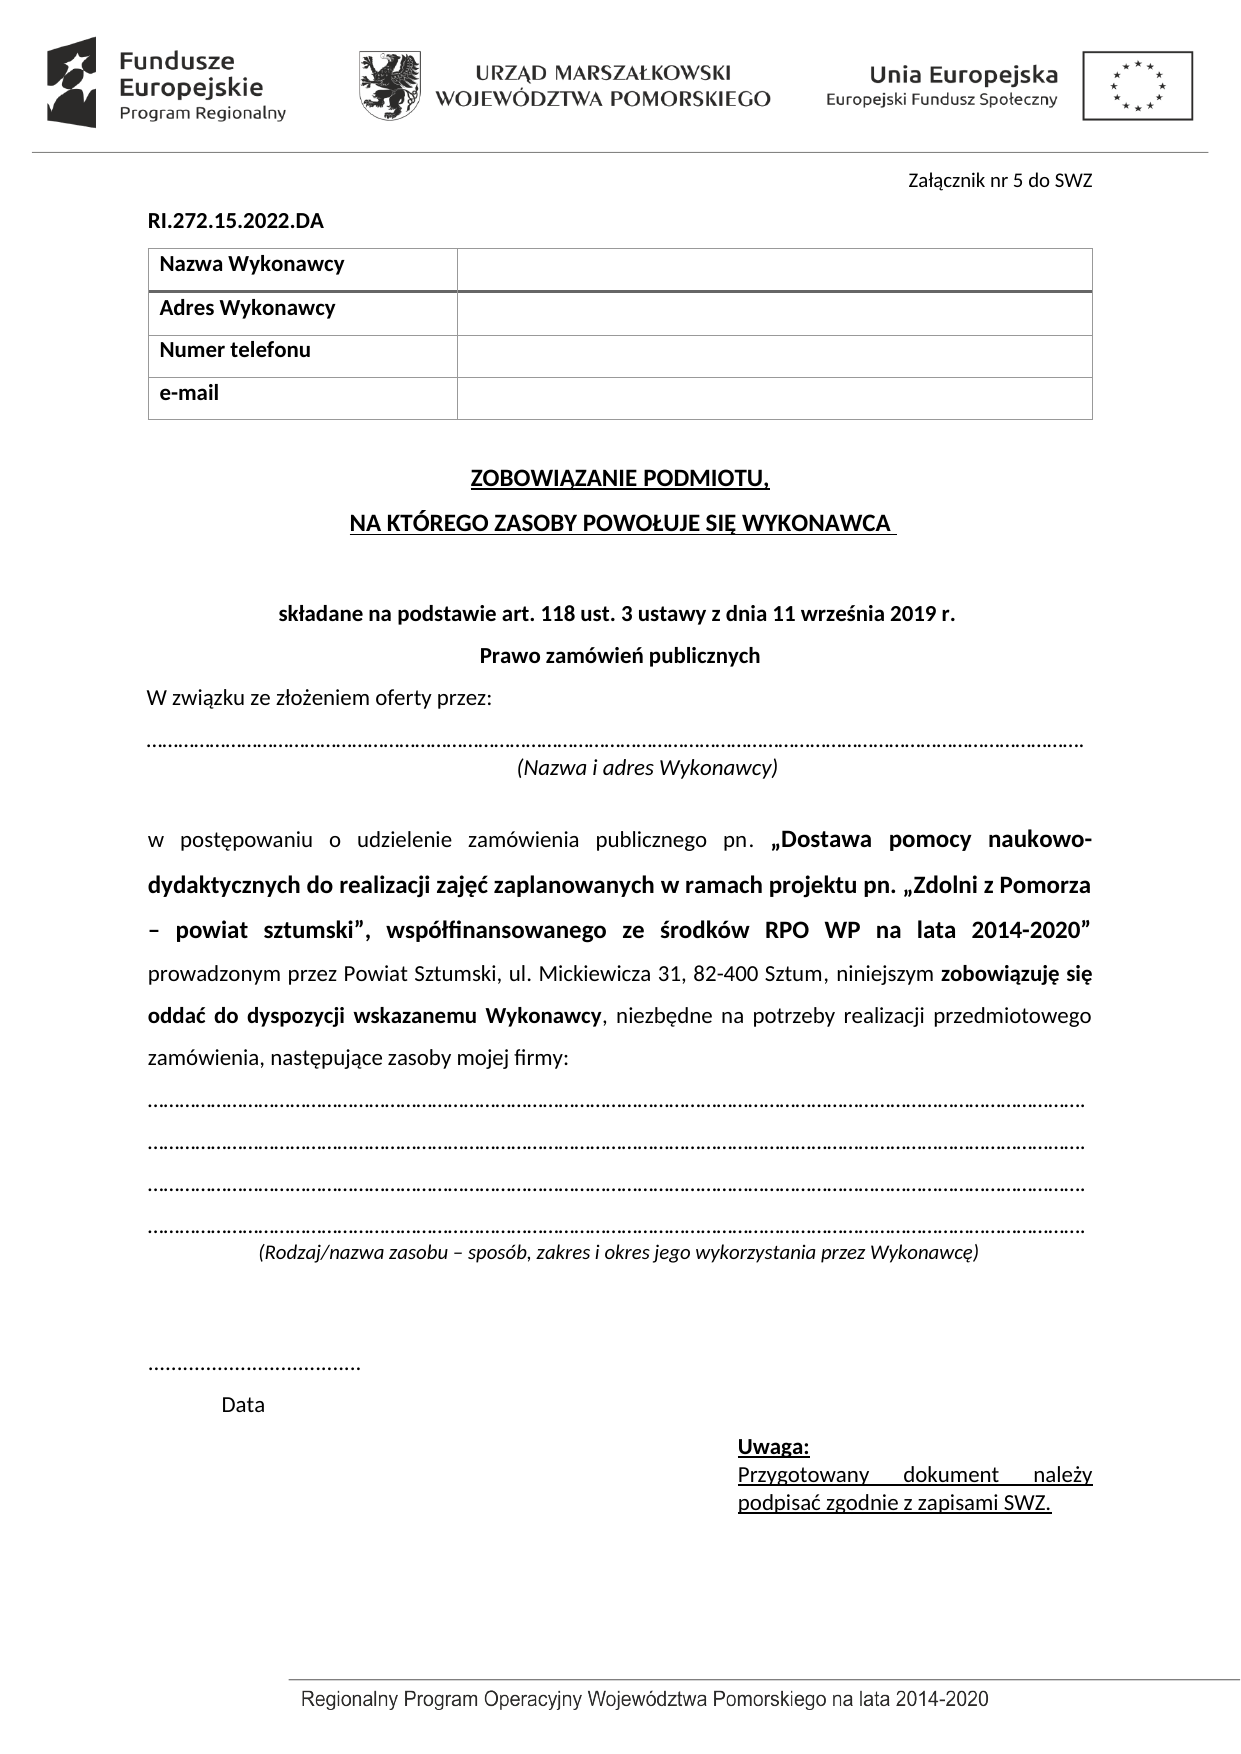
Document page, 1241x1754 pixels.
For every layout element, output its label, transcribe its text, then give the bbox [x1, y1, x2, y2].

text NA KTÓREGO ZASOBY POWOŁUJE SIĘ WYKONAWCA [148, 508, 1093, 538]
text RI.272.15.2022.DA [148, 206, 1093, 234]
table_cell [458, 378, 1092, 419]
text ZOBOWIĄZANIE PODMIOTU, [148, 462, 1093, 492]
table_cell [458, 293, 1092, 334]
text Data [148, 1390, 1093, 1418]
table_cell Numer telefonu [149, 336, 457, 377]
text ……………………………………………………………………………………………………………………………………………………………. [148, 1169, 1093, 1197]
text w postępowaniu o udzielenie zamówienia publicznego pn. „Dostawa pomocy naukowo-dydaktycznych do realizacji zajęć zaplanowanych w ramach projektu pn. „Zdolni z Pomorza – powiat sztumski”, współfinansowanego ze środków RPO WP na lata 2014-2020” prowadzonym przez Powiat Sztumski, ul. Mickiewicza 31, 82-400 Sztum, niniejszym zobowiązuję się oddać do dyspozycji wskazanemu Wykonawcy, niezbędne na potrzeby realizacji przedmiotowego zamówienia, następujące zasoby mojej firmy: [148, 823, 1093, 1071]
text Przygotowany dokument należy podpisać zgodnie z zapisami SWZ. [738, 1460, 1093, 1484]
text Przygotowany dokument należy podpisać zgodnie z zapisami SWZ. [738, 1486, 1093, 1516]
text składane na podstawie art. 118 ust. 3 ustawy z dnia 11 września 2019 r. Prawo zamówień publicznych [148, 599, 1093, 669]
picture [288, 1679, 1241, 1710]
text Uwaga: [664, 1432, 1093, 1460]
text W związku ze złożeniem oferty przez: [146, 683, 1093, 711]
text (Rodzaj/nazwa zasobu – sposób, zakres i okres jego wykorzystania przez Wykonawcę) [148, 1239, 1093, 1264]
table_cell e-mail [149, 378, 457, 419]
text (Nazwa i adres Wykonawcy) [148, 753, 1093, 781]
table_cell [458, 336, 1092, 377]
text ……………………………………………………………………………………………………………………………………………………………. [148, 1085, 1093, 1113]
text Załącznik nr 5 do SWZ [148, 167, 1093, 193]
text ……………………………………………………………………………………………………………………………………………………………. [148, 1127, 1093, 1155]
table_cell Adres Wykonawcy [149, 293, 457, 334]
text ……………………………………………………………………………………………………………………………………………………………. [146, 725, 1093, 753]
text ..................................... [148, 1348, 1093, 1376]
table_header Nazwa Wykonawcy [149, 249, 457, 290]
table_header [458, 249, 1092, 290]
text ……………………………………………………………………………………………………………………………………………………………. [148, 1211, 1093, 1239]
picture [31, 36, 1209, 153]
